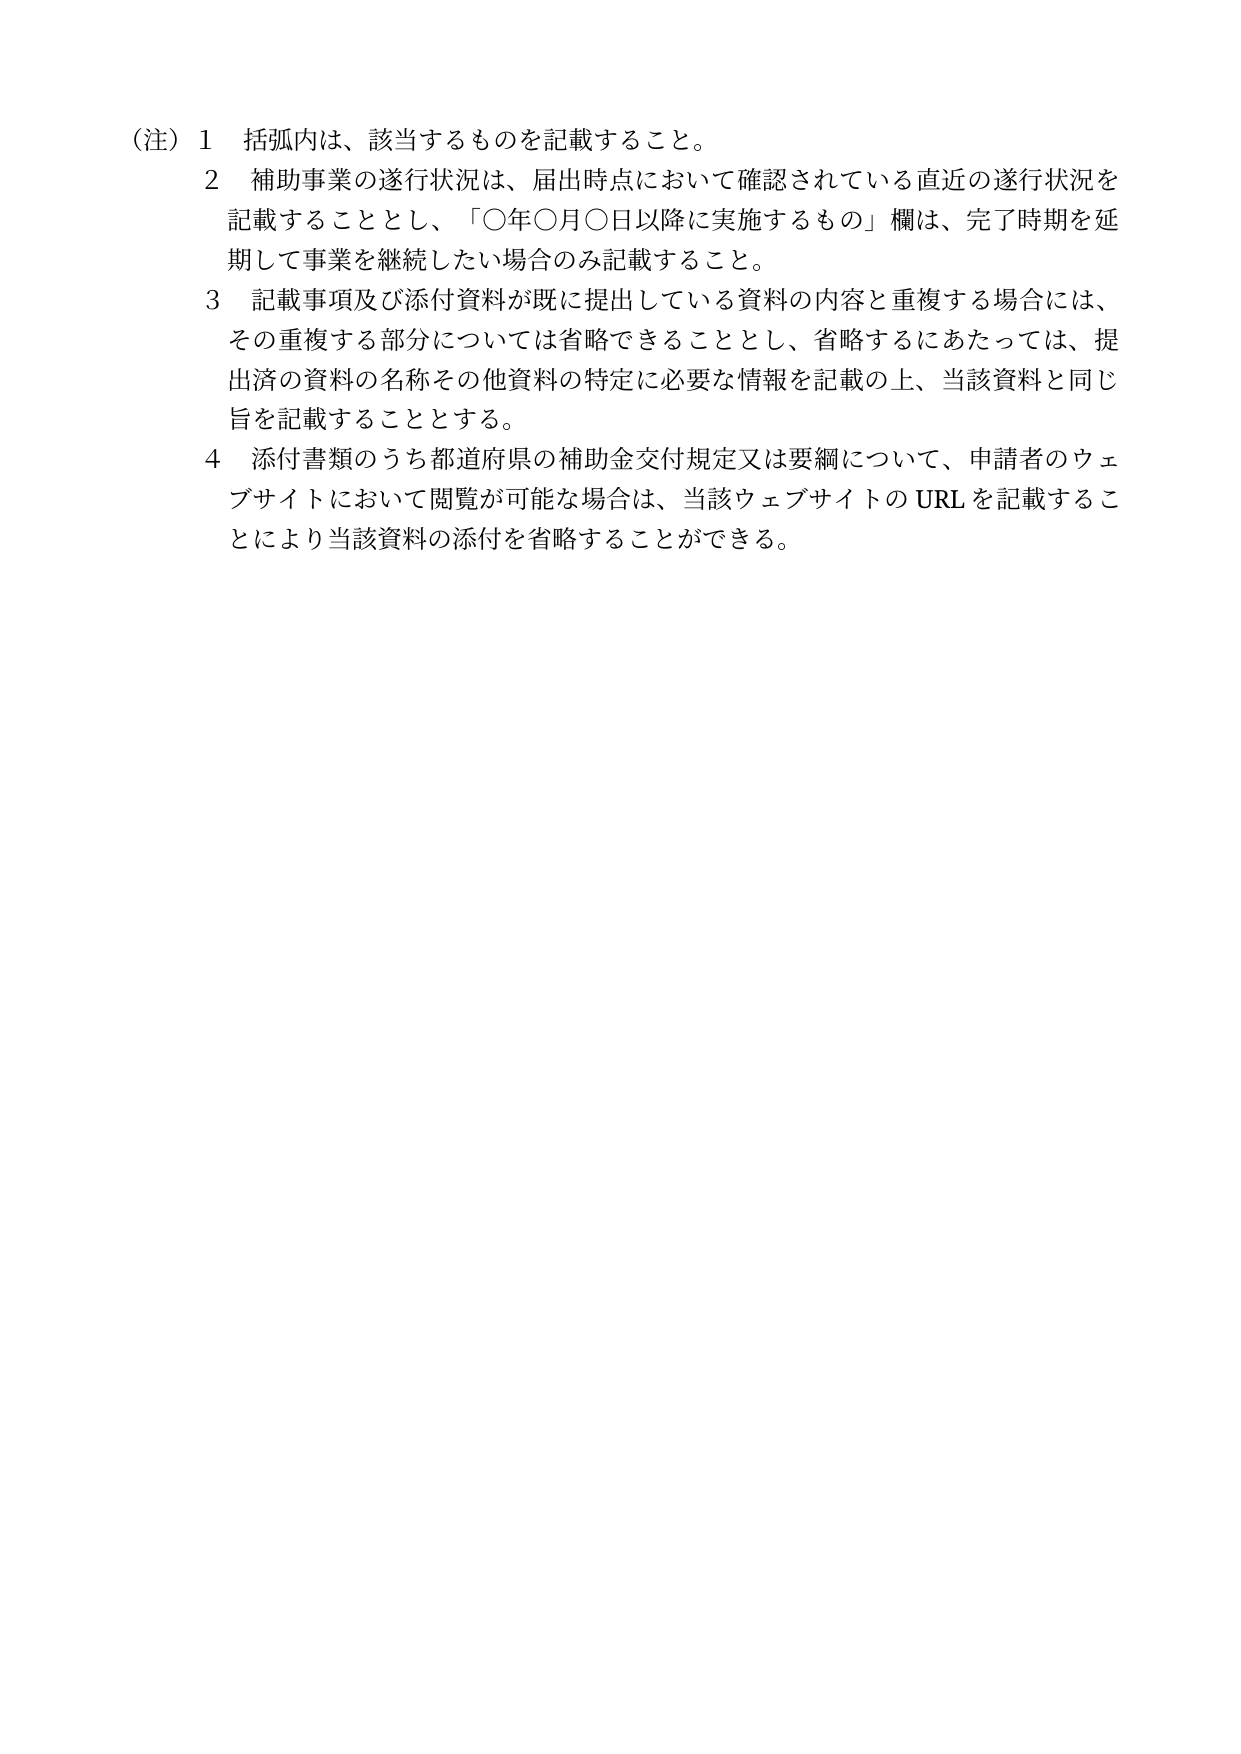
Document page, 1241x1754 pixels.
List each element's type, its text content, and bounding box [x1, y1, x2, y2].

text ４ 添付書類のうち都道府県の補助金交付規定又は要綱について、申請者のウェブサイトにおいて閲覧が可能な場合は、当該ウェブサイトのURLを記載することにより当該資料の添付を省略することができる。 [174, 438, 1122, 558]
text （注）１ 括弧内は、該当するものを記載すること。 [118, 119, 1122, 159]
text ３ 記載事項及び添付資料が既に提出している資料の内容と重複する場合には、その重複する部分については省略できることとし、省略するにあたっては、提出済の資料の名称その他資料の特定に必要な情報を記載の上、当該資料と同じ旨を記載することとする。 [174, 278, 1122, 438]
text ２ 補助事業の遂行状況は、届出時点において確認されている直近の遂行状況を記載することとし、「○年○月○日以降に実施するもの」欄は、完了時期を延期して事業を継続したい場合のみ記載すること。 [199, 159, 1122, 278]
